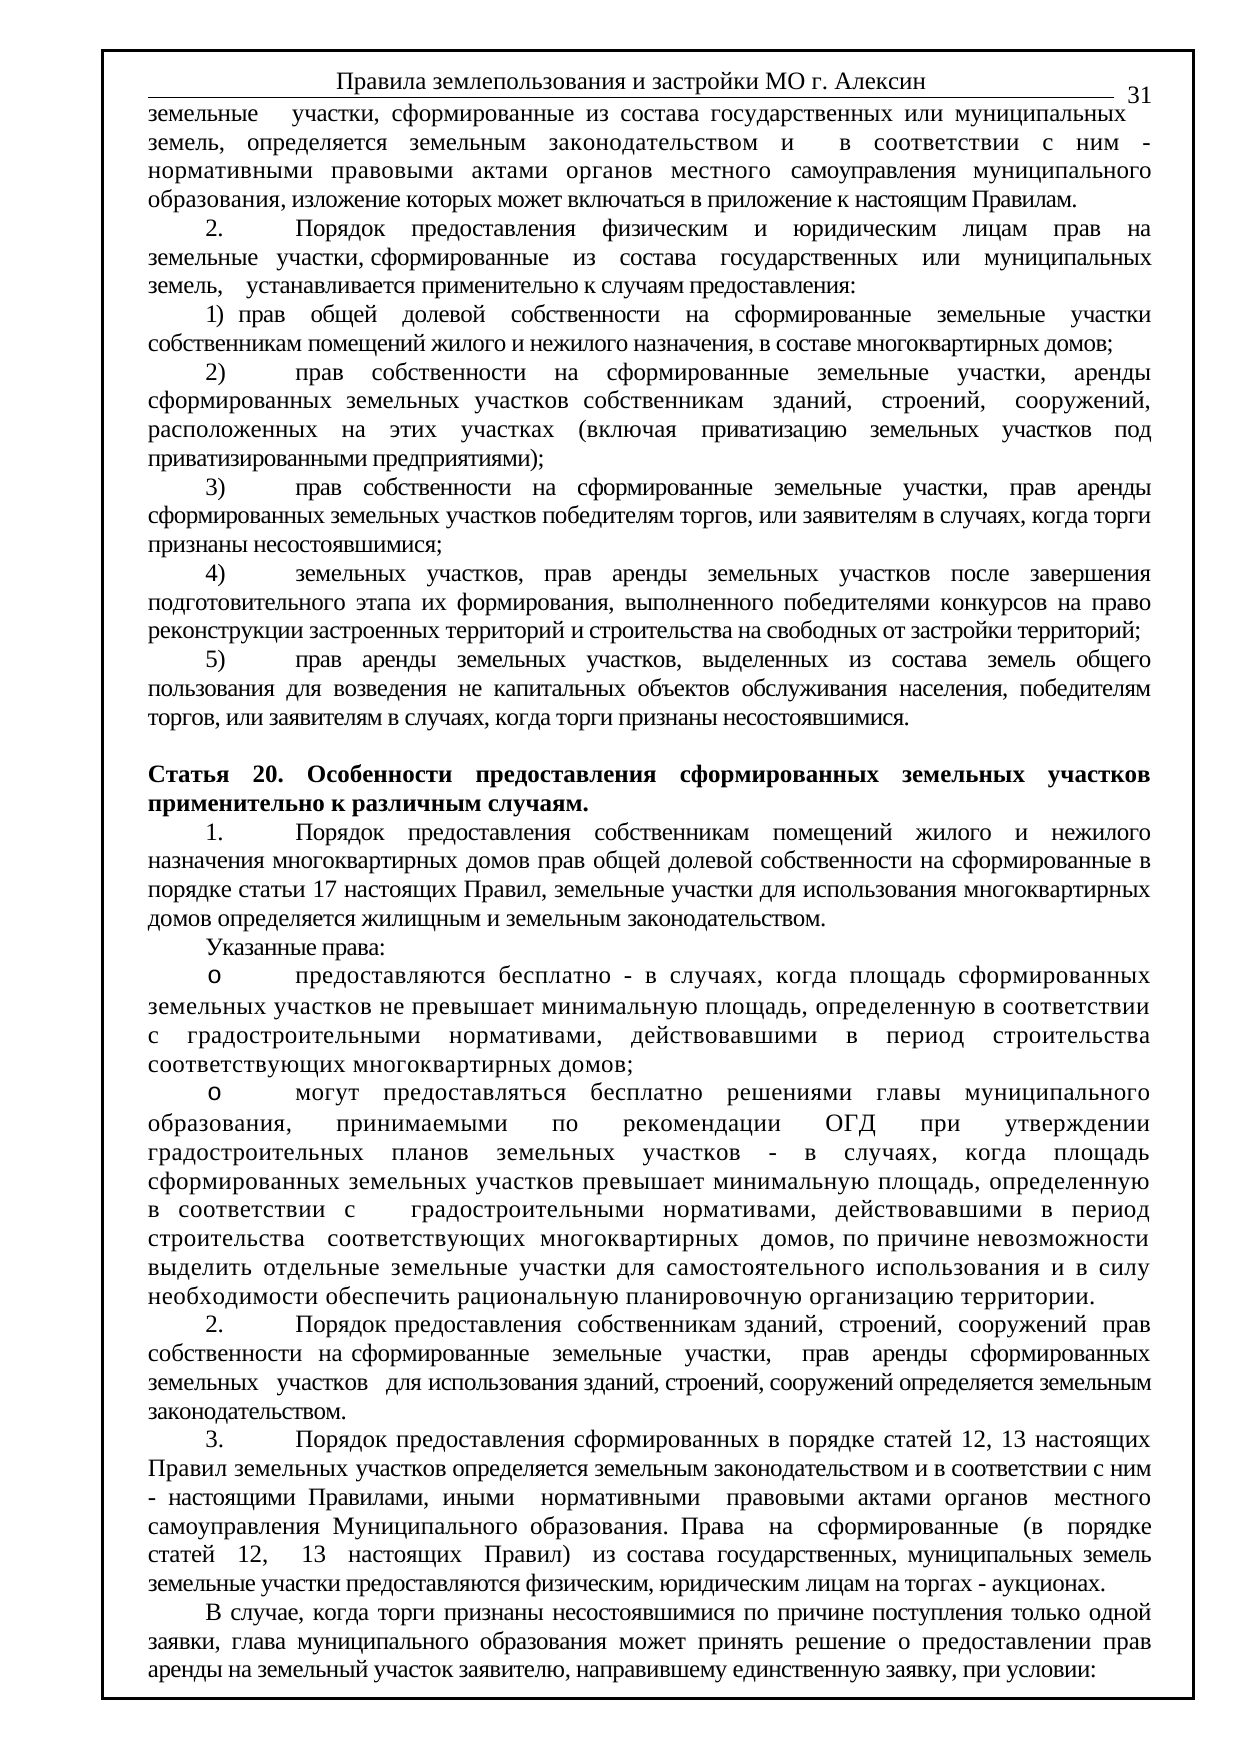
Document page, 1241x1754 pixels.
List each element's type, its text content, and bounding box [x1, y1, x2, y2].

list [148, 98, 1152, 213]
list Порядок предоставления собственникам помещений жилого и нежилого назначения многоквартирных домов прав общей долевой собственности на сформированные в порядке статьи 17 настоящих Правил, земельные участки для использования многоквартирных домов определяется жилищным и земельным законодательством. [148, 817, 1152, 932]
text предоставляются бесплатно - в случаях, когда площадь сформированных земельных участков не превышает минимальную площадь, определенную в соответствии с градостроительными нормативами, действовавшими в период строительства соответствующих многоквартирных домов; [148, 960, 1152, 1077]
list прав аренды земельных участков, выделенных из состава земель общего пользования для возведения не капитальных объектов обслуживания населения, победителям торгов, или заявителям в случаях, когда торги признаны несостоявшимися. [148, 644, 1152, 730]
text 1) прав общей долевой собственности на сформированные земельные участки собственникам помещений жилого и нежилого назначения, в составе многоквартирных домов; [148, 299, 1152, 357]
list Порядок предоставления собственникам зданий, строений, сооружений прав собственности на сформированные земельные участки, прав аренды сформированных земельных участков для использования зданий, строений, сооружений определяется земельным законодательством. [148, 1309, 1152, 1424]
text В случае, когда торги признаны несостоявшимися по причине поступления только одной заявки, глава муниципального образования может принять решение о предоставлении прав аренды на земельный участок заявителю, направившему единственную заявку, при условии: [148, 1597, 1152, 1683]
list Порядок предоставления сформированных в порядке статей 12, 13 настоящих Правил земельных участков определяется земельным законодательством и в соответствии с ним - настоящими Правилами, иными нормативными правовыми актами органов местного самоуправления Муниципального образования. Права на сформированные (в порядке статей 12, 13 настоящих Правил) из состава государственных, муниципальных земель земельные участки предоставляются физическим, юридическим лицам на торгах - аукционах. [148, 1424, 1152, 1597]
list прав собственности на сформированные земельные участки, аренды сформированных земельных участков собственникам зданий, строений, сооружений, расположенных на этих участках (включая приватизацию земельных участков под приватизированными предприятиями); [148, 357, 1152, 472]
subtitle Статья 20. Особенности предоставления сформированных земельных участков применительно к различным случаям. [148, 759, 1152, 817]
text могут предоставляться бесплатно решениями главы муниципального образования, принимаемыми по рекомендации ОГД при утверждении градостроительных планов земельных участков - в случаях, когда площадь сформированных земельных участков превышает минимальную площадь, определенную в соответствии с градостроительными нормативами, действовавшими в период строительства соответствующих многоквартирных домов, по причине невозможности выделить отдельные земельные участки для самостоятельного использования и в силу необходимости обеспечить рациональную планировочную организацию территории. [148, 1077, 1152, 1309]
text Указанные права: [148, 932, 1152, 960]
list Порядок предоставления физическим и юридическим лицам прав на земельные участки, сформированные из состава государственных или муниципальных земель, устанавливается применительно к случаям предоставления: [148, 213, 1152, 299]
list земельных участков, прав аренды земельных участков после завершения подготовительного этапа их формирования, выполненного победителями конкурсов на право реконструкции застроенных территорий и строительства на свободных от застройки территорий; [148, 558, 1152, 644]
list прав собственности на сформированные земельные участки, прав аренды сформированных земельных участков победителям торгов, или заявителям в случаях, когда торги признаны несостоявшимися; [148, 472, 1152, 558]
